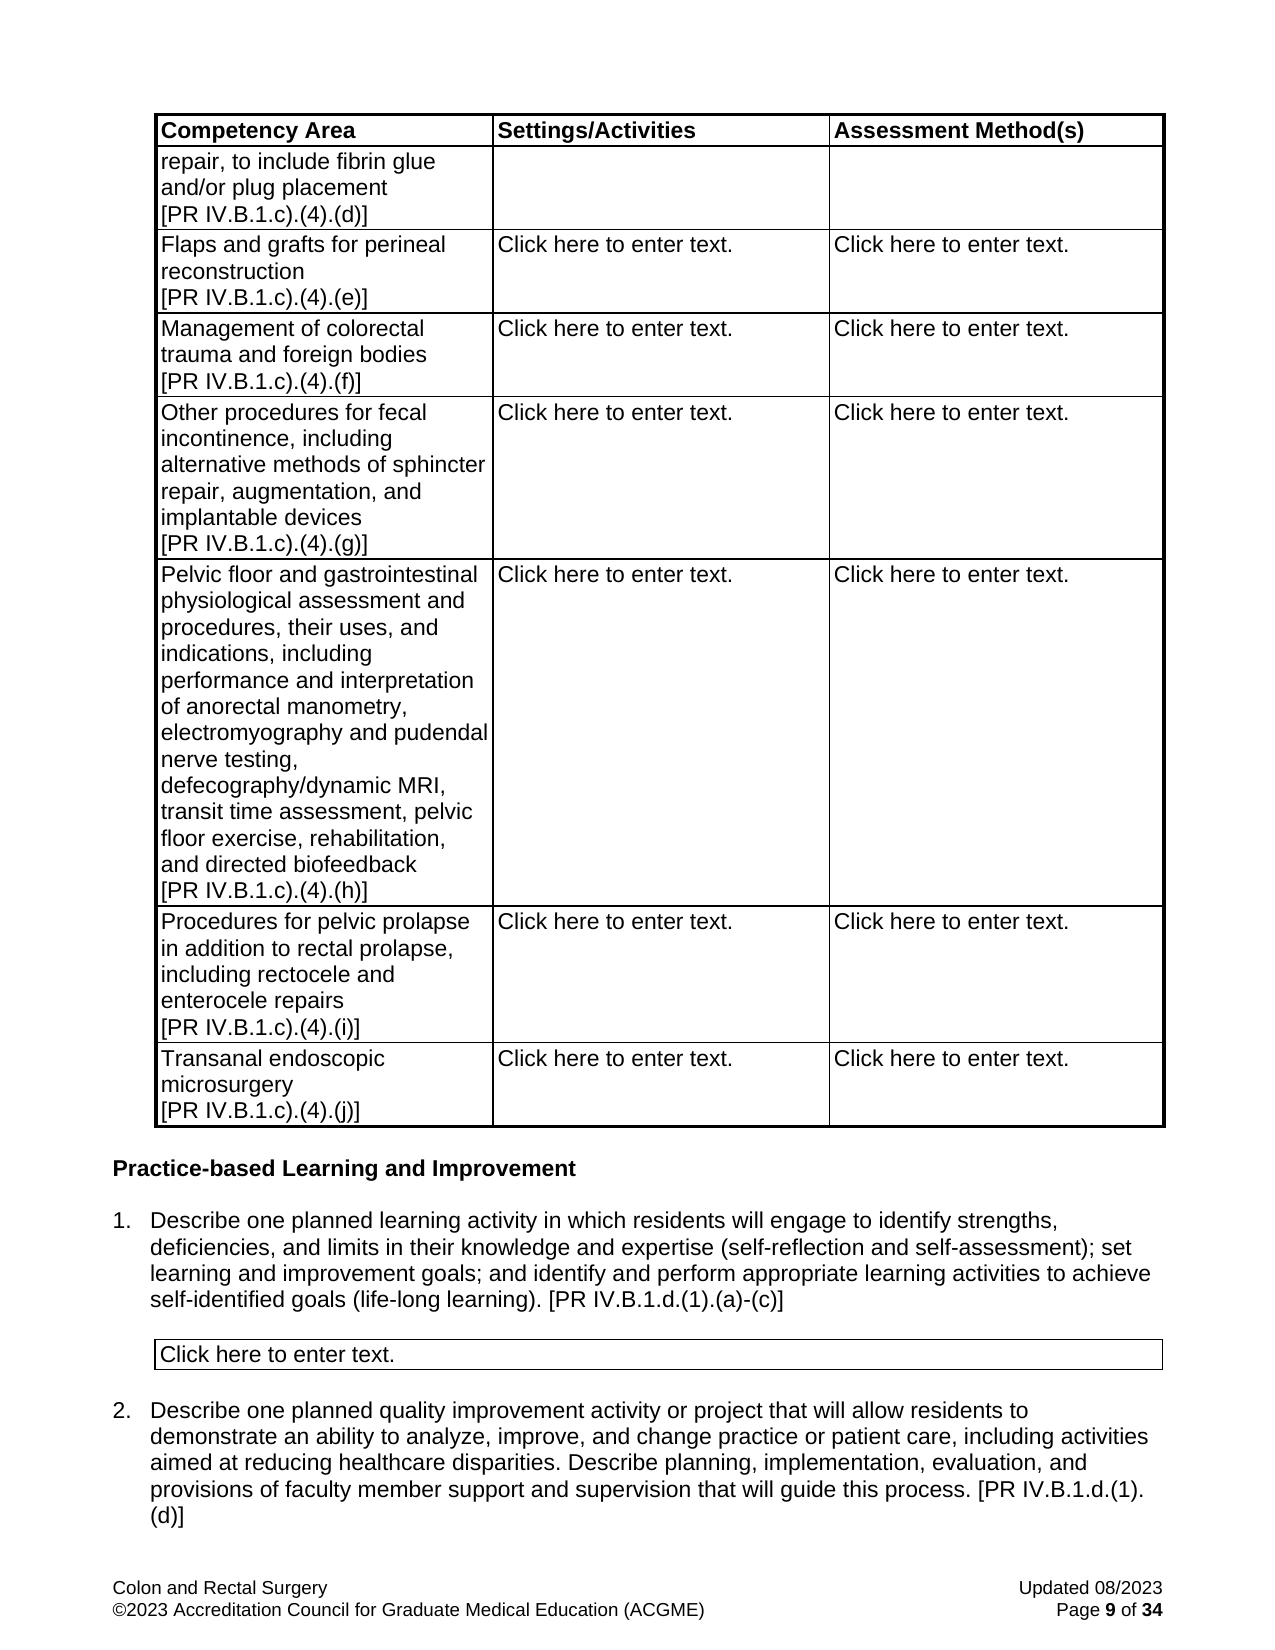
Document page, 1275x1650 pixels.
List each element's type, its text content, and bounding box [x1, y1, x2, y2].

text Practice-based Learning and Improvement [112, 1154, 1162, 1181]
list Describe one planned learning activity in which residents will engage to identify strengths, deficiencies, and limits in their knowledge and expertise (self-reflection and self-assessment); set learning and improvement goals; and identify and perform appropriate learning activities to achieve self-identified goals (life-long learning). [PR IV.B.1.d.(1).(a)-(c)] [112, 1207, 1162, 1313]
table_cell Flaps and grafts for perineal reconstruction [PR IV.B.1.c).(4).(e)] [158, 230, 492, 312]
table_cell Transanal endoscopic microsurgery [PR IV.B.1.c).(4).(j)] [158, 1043, 492, 1125]
table_cell Other procedures for fecal incontinence, including alternative methods of sphincter repair, augmentation, and implantable devices [PR IV.B.1.c).(4).(g)] [158, 397, 492, 558]
table_cell Procedures for pelvic prolapse in addition to rectal prolapse, including rectocele and enterocele repairs [PR IV.B.1.c).(4).(i)] [158, 907, 492, 1041]
table_cell Management of colorectal trauma and foreign bodies [PR IV.B.1.c).(4).(f)] [158, 314, 492, 396]
table_cell Pelvic floor and gastrointestinal physiological assessment and procedures, their uses, and indications, including performance and interpretation of anorectal manometry, electromyography and pudendal nerve testing, defecography/dynamic MRI, transit time assessment, pelvic floor exercise, rehabilitation, and directed biofeedback [PR IV.B.1.c).(4).(h)] [158, 560, 492, 905]
table_header Assessment Method(s) [830, 116, 1162, 145]
list Describe one planned quality improvement activity or project that will allow residents to demonstrate an ability to analyze, improve, and change practice or patient care, including activities aimed at reducing healthcare disparities. Describe planning, implementation, evaluation, and provisions of faculty member support and supervision that will guide this process. [PR IV.B.1.d.(1).(d)] [112, 1397, 1162, 1528]
table_header Competency Area [158, 116, 492, 145]
table_header Settings/Activities [494, 116, 829, 145]
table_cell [158, 147, 492, 228]
